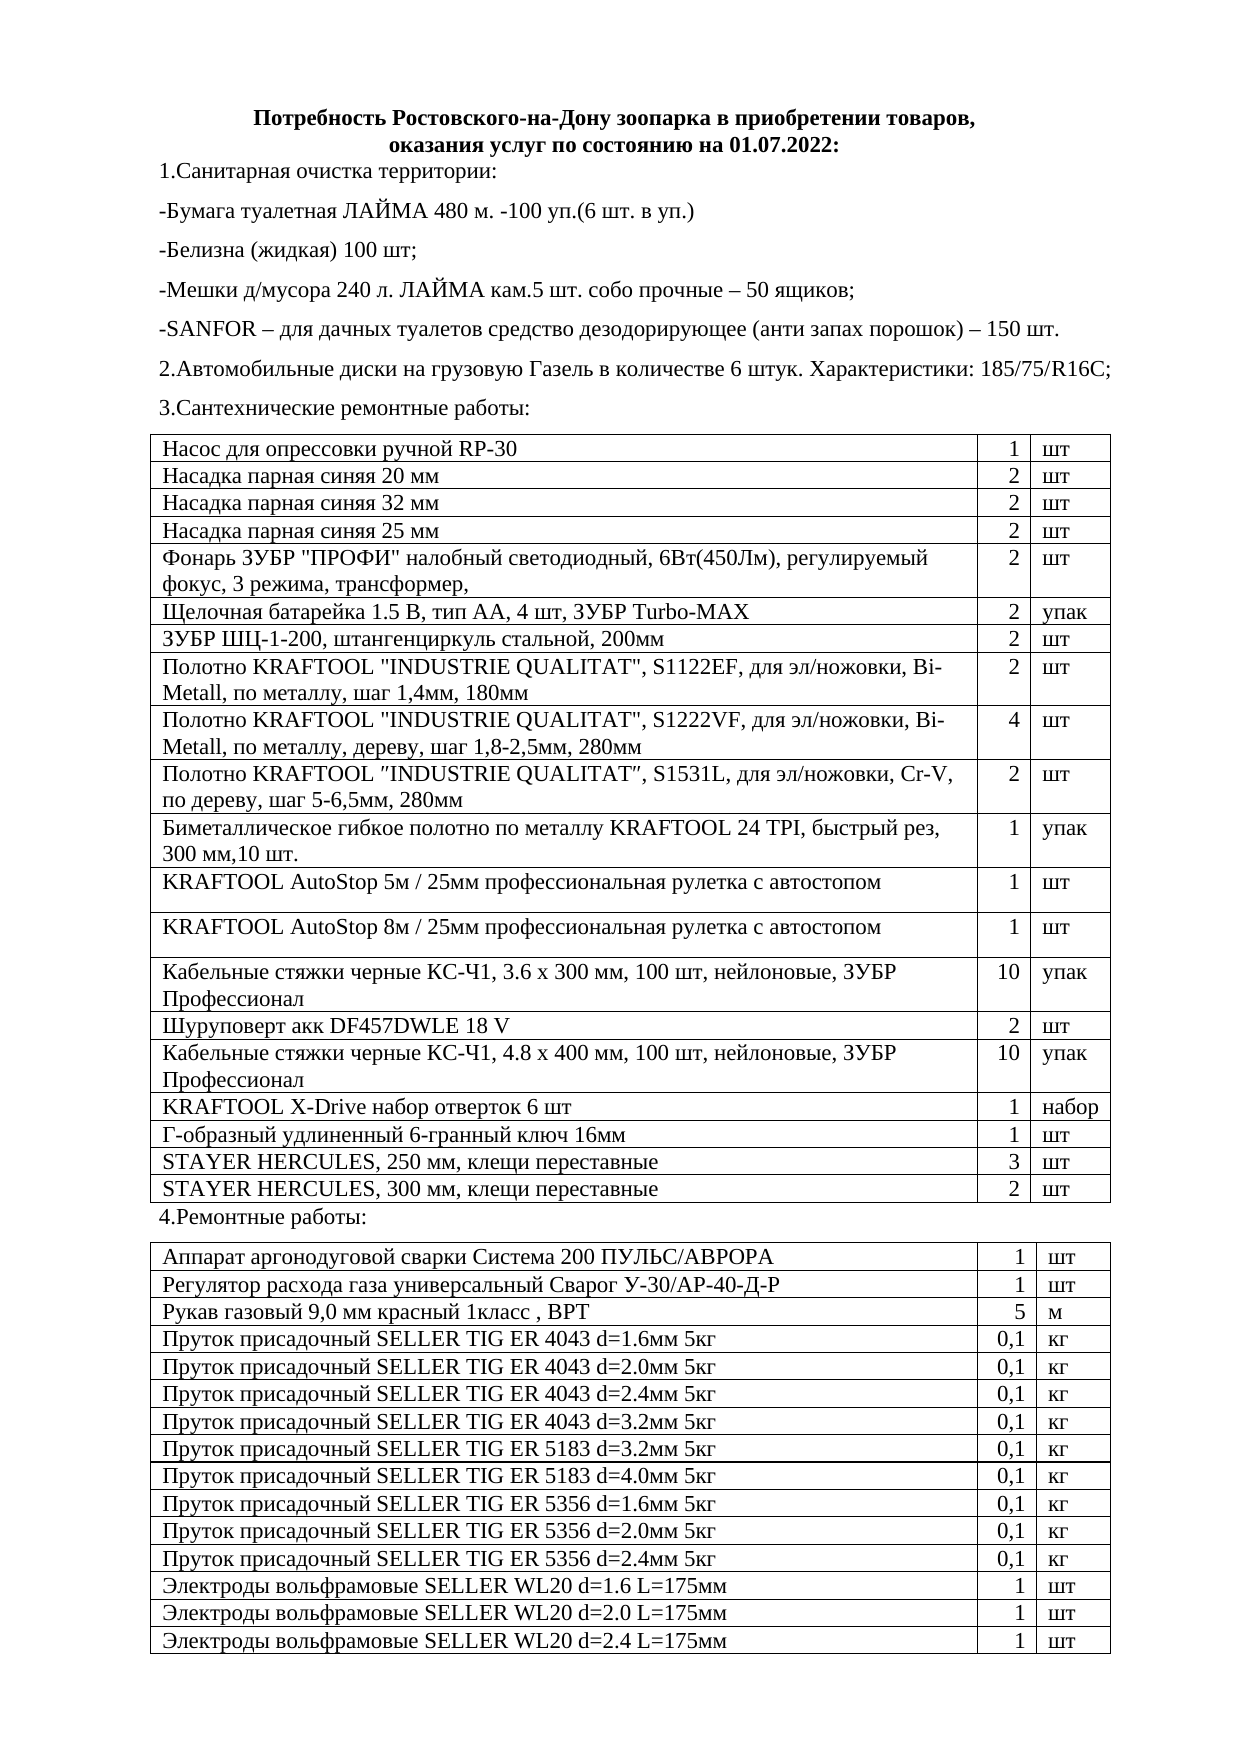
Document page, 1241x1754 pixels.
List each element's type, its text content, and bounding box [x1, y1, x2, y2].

table_cell шт [1031, 913, 1110, 957]
table_cell Биметаллическое гибкое полотно по металлу KRAFTOOL 24 TPI, быстрый рез, 300 мм,10 шт. [151, 814, 977, 867]
table_cell шт [1037, 1627, 1110, 1653]
table_cell STAYER HERCULES, 250 мм, клещи переставные [151, 1148, 977, 1174]
table_cell 0,1 [978, 1353, 1036, 1379]
table_cell 1 [978, 1627, 1036, 1653]
table_cell шт [1031, 868, 1110, 912]
table_cell кг [1037, 1408, 1110, 1434]
table_cell кг [1037, 1380, 1110, 1407]
table_cell 0,1 [978, 1408, 1036, 1434]
table_cell Насадка парная синяя 32 мм [151, 489, 977, 516]
table_cell шт [1037, 1572, 1110, 1598]
table_cell Пруток присадочный SELLER TIG ER 5356 d=2.4мм 5кг [151, 1545, 977, 1571]
table_cell Полотно KRAFTOOL "INDUSTRIE QUALITAT", S1122EF, для эл/ножовки, Bi-Metall, по металлу, шаг 1,4мм, 180мм [151, 653, 977, 705]
table_cell Фонарь ЗУБР "ПРОФИ" налобный светодиодный, 6Вт(450Лм), регулируемый фокус, 3 режима, трансформер, [151, 544, 977, 597]
table_cell 1 [978, 868, 1030, 912]
table_cell шт [1031, 760, 1110, 813]
table_cell упак [1031, 598, 1110, 624]
table_cell набор [1031, 1093, 1110, 1119]
table_cell 2 [978, 653, 1030, 705]
table_cell кг [1037, 1490, 1110, 1516]
table_cell STAYER HERCULES, 300 мм, клещи переставные [151, 1175, 977, 1202]
table_cell 2 [978, 1175, 1030, 1202]
table_cell 1 [978, 1271, 1036, 1297]
table_cell Кабельные стяжки черные КС-Ч1, 4.8 x 400 мм, 100 шт, нейлоновые, ЗУБР Профессионал [151, 1040, 977, 1092]
table_cell шт [1031, 489, 1110, 516]
list -Белизна (жидкая) 100 шт; [159, 236, 1181, 262]
table_header 1 [978, 1243, 1036, 1270]
table_cell шт [1031, 462, 1110, 488]
table_cell Пруток присадочный SELLER TIG ER 4043 d=2.0мм 5кг [151, 1353, 977, 1379]
list 3.Сантехнические ремонтные работы: [159, 394, 1181, 420]
table_cell 2 [978, 625, 1030, 652]
table_cell 0,1 [978, 1517, 1036, 1544]
table_cell 10 [978, 1040, 1030, 1092]
table_cell Электроды вольфрамовые SELLER WL20 d=2.0 L=175мм [151, 1600, 977, 1626]
table_cell 0,1 [978, 1326, 1036, 1352]
table_cell KRAFTOOL AutoStop 5м / 25мм профессиональная рулетка с автостопом [151, 868, 977, 912]
table_cell 0,1 [978, 1380, 1036, 1407]
table_cell 10 [978, 958, 1030, 1011]
table_cell шт [1031, 1121, 1110, 1147]
table_cell Пруток присадочный SELLER TIG ER 4043 d=2.4мм 5кг [151, 1380, 977, 1407]
table_cell шт [1031, 625, 1110, 652]
table_cell шт [1037, 1271, 1110, 1297]
table_cell Пруток присадочный SELLER TIG ER 5356 d=1.6мм 5кг [151, 1490, 977, 1516]
table_cell 2 [978, 489, 1030, 516]
table_cell м [1037, 1298, 1110, 1324]
table_header Аппарат аргонодуговой сварки Система 200 ПУЛЬС/АВРОРА [151, 1243, 977, 1270]
table_cell Пруток присадочный SELLER TIG ER 4043 d=1.6мм 5кг [151, 1326, 977, 1352]
table_cell Электроды вольфрамовые SELLER WL20 d=2.4 L=175мм [151, 1627, 977, 1653]
table_cell шт [1031, 1148, 1110, 1174]
table_cell шт [1031, 544, 1110, 597]
table_cell Пруток присадочный SELLER TIG ER 4043 d=3.2мм 5кг [151, 1408, 977, 1434]
table_cell ЗУБР ШЦ-1-200, штангенциркуль стальной, 200мм [151, 625, 977, 652]
table_cell 2 [978, 598, 1030, 624]
table_header шт [1037, 1243, 1110, 1270]
text Потребность Ростовского-на-Дону зоопарка в приобретении товаров, [47, 104, 1181, 131]
table_cell 0,1 [978, 1490, 1036, 1516]
table_cell 2 [978, 544, 1030, 597]
table_cell 1 [978, 1093, 1030, 1119]
table_cell кг [1037, 1326, 1110, 1352]
list -SANFOR – для дачных туалетов средство дезодорирующее (анти запах порошок) – 150 шт. [159, 315, 1181, 341]
table_cell Регулятор расхода газа универсальный Сварог У-30/АР-40-Д-Р [151, 1271, 977, 1297]
table_cell 1 [978, 913, 1030, 957]
list 2.Автомобильные диски на грузовую Газель в количестве 6 штук. Характеристики: 185/75/R16С; [159, 354, 1181, 381]
table_cell 4 [978, 706, 1030, 759]
table_cell Рукав газовый 9,0 мм красный 1класс , ВРТ [151, 1298, 977, 1324]
table_cell 1 [978, 1121, 1030, 1147]
table_cell Пруток присадочный SELLER TIG ER 5183 d=3.2мм 5кг [151, 1435, 977, 1461]
table_cell 2 [978, 462, 1030, 488]
table_cell кг [1037, 1353, 1110, 1379]
table_cell 2 [978, 760, 1030, 813]
table_cell упак [1031, 1040, 1110, 1092]
table_cell 2 [978, 1012, 1030, 1038]
table_cell 0,1 [978, 1545, 1036, 1571]
table_cell 0,1 [978, 1463, 1036, 1489]
table_cell шт [1031, 653, 1110, 705]
table_cell Полотно KRAFTOOL ″INDUSTRIE QUALITAT″, S1531L, для эл/ножовки, Cr-V, по дереву, шаг 5-6,5мм, 280мм [151, 760, 977, 813]
table_cell кг [1037, 1545, 1110, 1571]
table_cell упак [1031, 814, 1110, 867]
table_cell Насадка парная синяя 20 мм [151, 462, 977, 488]
table_cell 1 [978, 1572, 1036, 1598]
table_cell упак [1031, 958, 1110, 1011]
list -Мешки д/мусора 240 л. ЛАЙМА кам.5 шт. собо прочные – 50 ящиков; [159, 276, 1181, 302]
table_cell шт [1031, 706, 1110, 759]
table_cell кг [1037, 1435, 1110, 1461]
table_cell Кабельные стяжки черные КС-Ч1, 3.6 x 300 мм, 100 шт, нейлоновые, ЗУБР Профессионал [151, 958, 977, 1011]
table_cell шт [1031, 1175, 1110, 1202]
table_cell шт [1031, 517, 1110, 543]
table_cell KRAFTOOL AutoStop 8м / 25мм профессиональная рулетка с автостопом [151, 913, 977, 957]
table_cell шт [1037, 1600, 1110, 1626]
table_cell 3 [978, 1148, 1030, 1174]
table_cell шт [1031, 1012, 1110, 1038]
table_cell кг [1037, 1463, 1110, 1489]
table_cell Г-образный удлиненный 6-гранный ключ 16мм [151, 1121, 977, 1147]
table_cell KRAFTOOL Х-Drive набор отверток 6 шт [151, 1093, 977, 1119]
table_cell 2 [978, 517, 1030, 543]
table_cell 1 [978, 814, 1030, 867]
table_cell Пруток присадочный SELLER TIG ER 5183 d=4.0мм 5кг [151, 1463, 977, 1489]
table_cell Электроды вольфрамовые SELLER WL20 d=1.6 L=175мм [151, 1572, 977, 1598]
table_cell Щелочная батарейка 1.5 В, тип АА, 4 шт, ЗУБР Turbo-MAX [151, 598, 977, 624]
table_cell 5 [978, 1298, 1036, 1324]
table_cell Полотно KRAFTOOL "INDUSTRIE QUALITAT", S1222VF, для эл/ножовки, Bi-Metall, по металлу, дереву, шаг 1,8-2,5мм, 280мм [151, 706, 977, 759]
list 4.Ремонтные работы: [159, 1203, 1181, 1229]
table_cell Шуруповерт акк DF457DWLE 18 V [151, 1012, 977, 1038]
table_header 1 [978, 435, 1030, 461]
table_cell Насадка парная синяя 25 мм [151, 517, 977, 543]
table_cell 1 [978, 1600, 1036, 1626]
list 1.Санитарная очистка территории: [159, 157, 1181, 183]
table_header шт [1031, 435, 1110, 461]
table_cell Пруток присадочный SELLER TIG ER 5356 d=2.0мм 5кг [151, 1517, 977, 1544]
table_cell 0,1 [978, 1435, 1036, 1461]
list -Бумага туалетная ЛАЙМА 480 м. -100 уп.(6 шт. в уп.) [159, 197, 1181, 223]
table_header Насос для опрессовки ручной RP-30 [151, 435, 977, 461]
table_cell кг [1037, 1517, 1110, 1544]
text оказания услуг по состоянию на 01.07.2022: [47, 131, 1181, 157]
